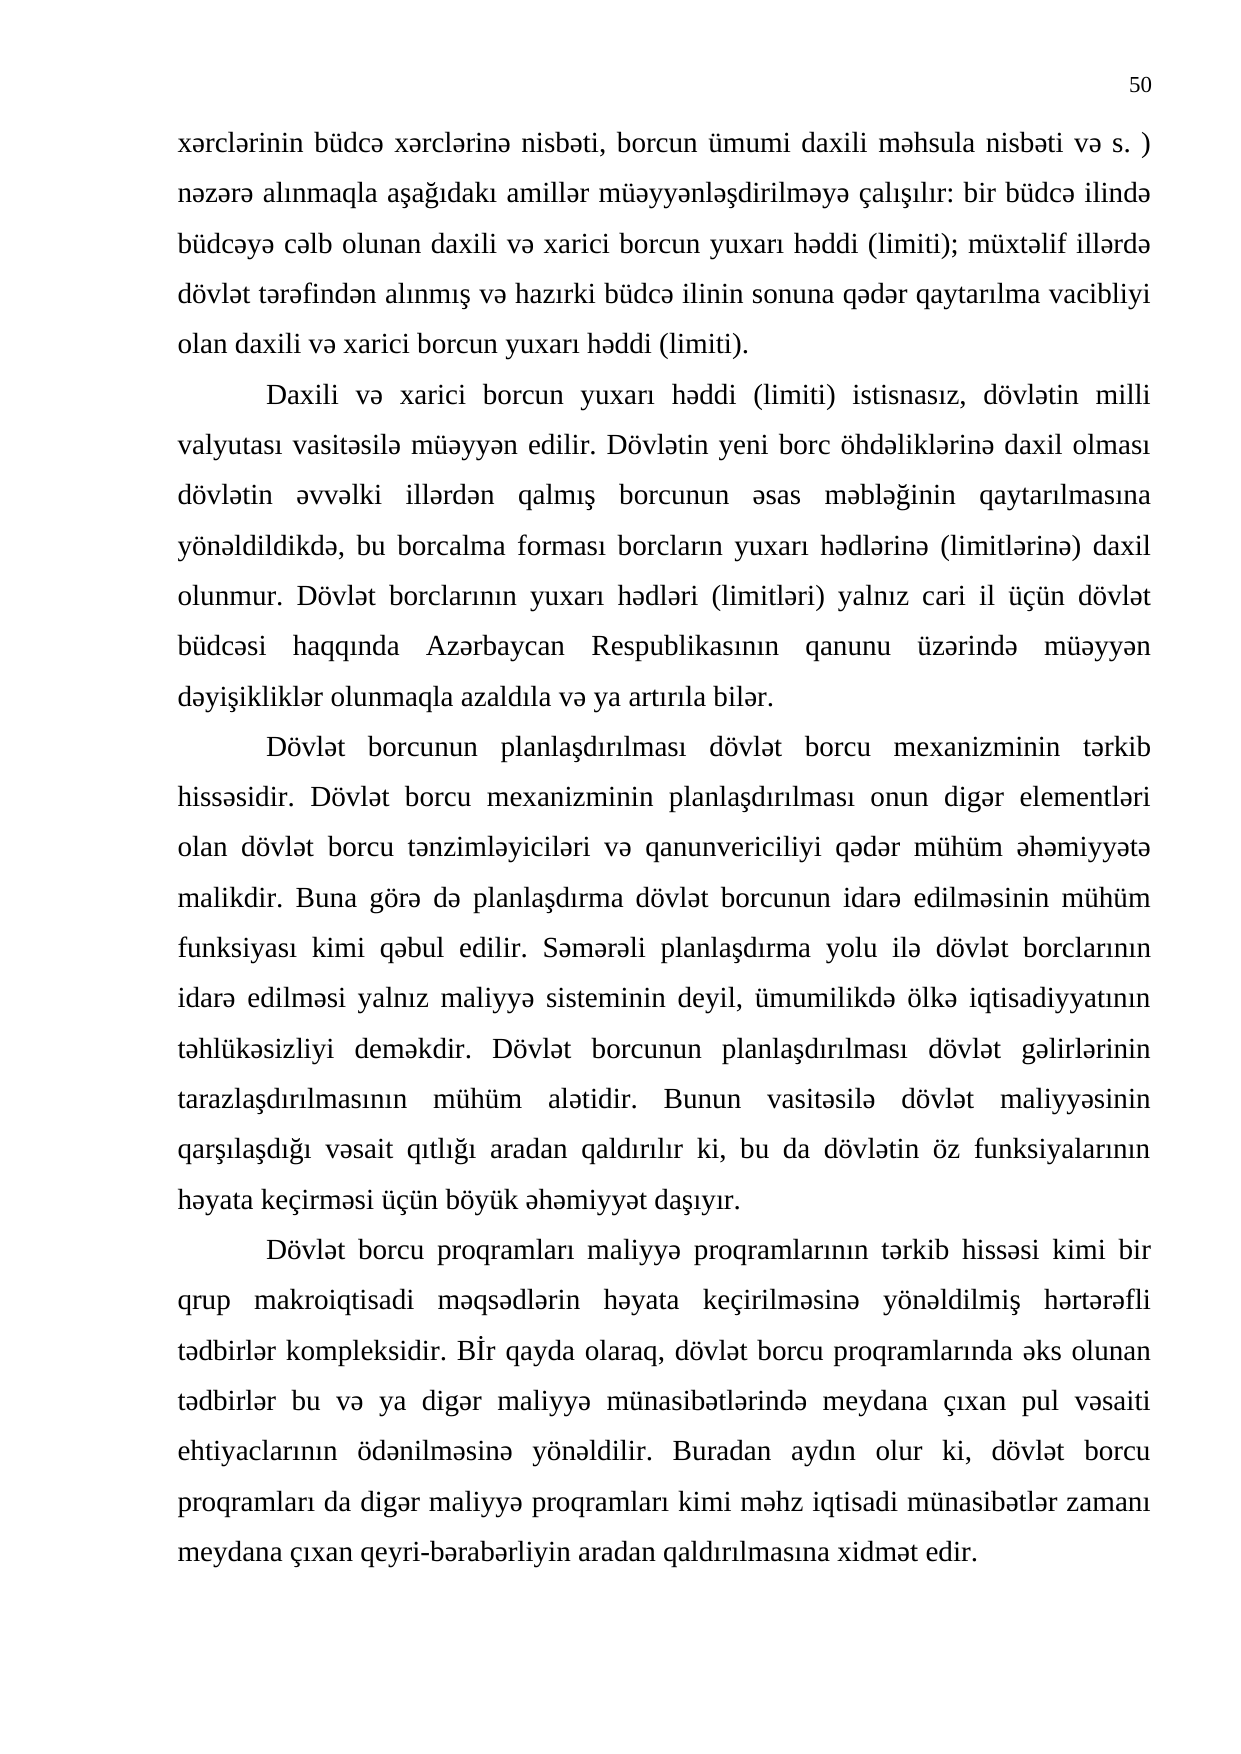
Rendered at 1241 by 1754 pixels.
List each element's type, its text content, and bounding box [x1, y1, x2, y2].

text Dövlət borcunun planlaşdırılması dövlət borcu mexanizminin tərkib hissəsidir. Dövlət borcu mexanizminin planlaşdırılması onun digər elementləri olan dövlət borcu tənzimləyiciləri və qanunvericiliyi qədər mühüm əhəmiyyətə malikdir. Buna görə də planlaşdırma dövlət borcunun idarə edilməsinin mühüm funksiyası kimi qəbul edilir. Səmərəli planlaşdırma yolu ilə dövlət borclarının idarə edilməsi yalnız maliyyə sisteminin deyil, ümumilikdə ölkə iqtisadiyyatının təhlükəsizliyi deməkdir. Dövlət borcunun planlaşdırılması dövlət gəlirlərinin tarazlaşdırılmasının mühüm alətidir. Bunun vasitəsilə dövlət maliyyəsinin qarşılaşdığı vəsait qıtlığı aradan qaldırılır ki, bu da dövlətin öz funksiyalarının həyata keçirməsi üçün böyük əhəmiyyət daşıyır. [177, 729, 1152, 1215]
text Daxili və xarici borcun yuxarı həddi (limiti) istisnasız, dövlətin milli valyutası vasitəsilə müəyyən edilir. Dövlətin yeni borc öhdəliklərinə daxil olması dövlətin əvvəlki illərdən qalmış borcunun əsas məbləğinin qaytarılmasına yönəldildikdə, bu borcalma forması borcların yuxarı hədlərinə (limitlərinə) daxil olunmur. Dövlət borclarının yuxarı hədləri (limitləri) yalnız cari il üçün dövlət büdcəsi haqqında Azərbaycan Respublikasının qanunu üzərində müəyyən dəyişikliklər olunmaqla azaldıla və ya artırıla bilər. [177, 377, 1152, 712]
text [177, 125, 1152, 360]
text Dövlət borcu proqramları maliyyə proqramlarının tərkib hissəsi kimi bir qrup makroiqtisadi məqsədlərin həyata keçirilməsinə yönəldilmiş hərtərəfli tədbirlər kompleksidir. Bİr qayda olaraq, dövlət borcu proqramlarında əks olunan tədbirlər bu və ya digər maliyyə münasibətlərində meydana çıxan pul vəsaiti ehtiyaclarının ödənilməsinə yönəldilir. Buradan aydın olur ki, dövlət borcu proqramları da digər maliyyə proqramları kimi məhz iqtisadi münasibətlər zamanı meydana çıxan qeyri-bərabərliyin aradan qaldırılmasına xidmət edir. [177, 1232, 1152, 1567]
